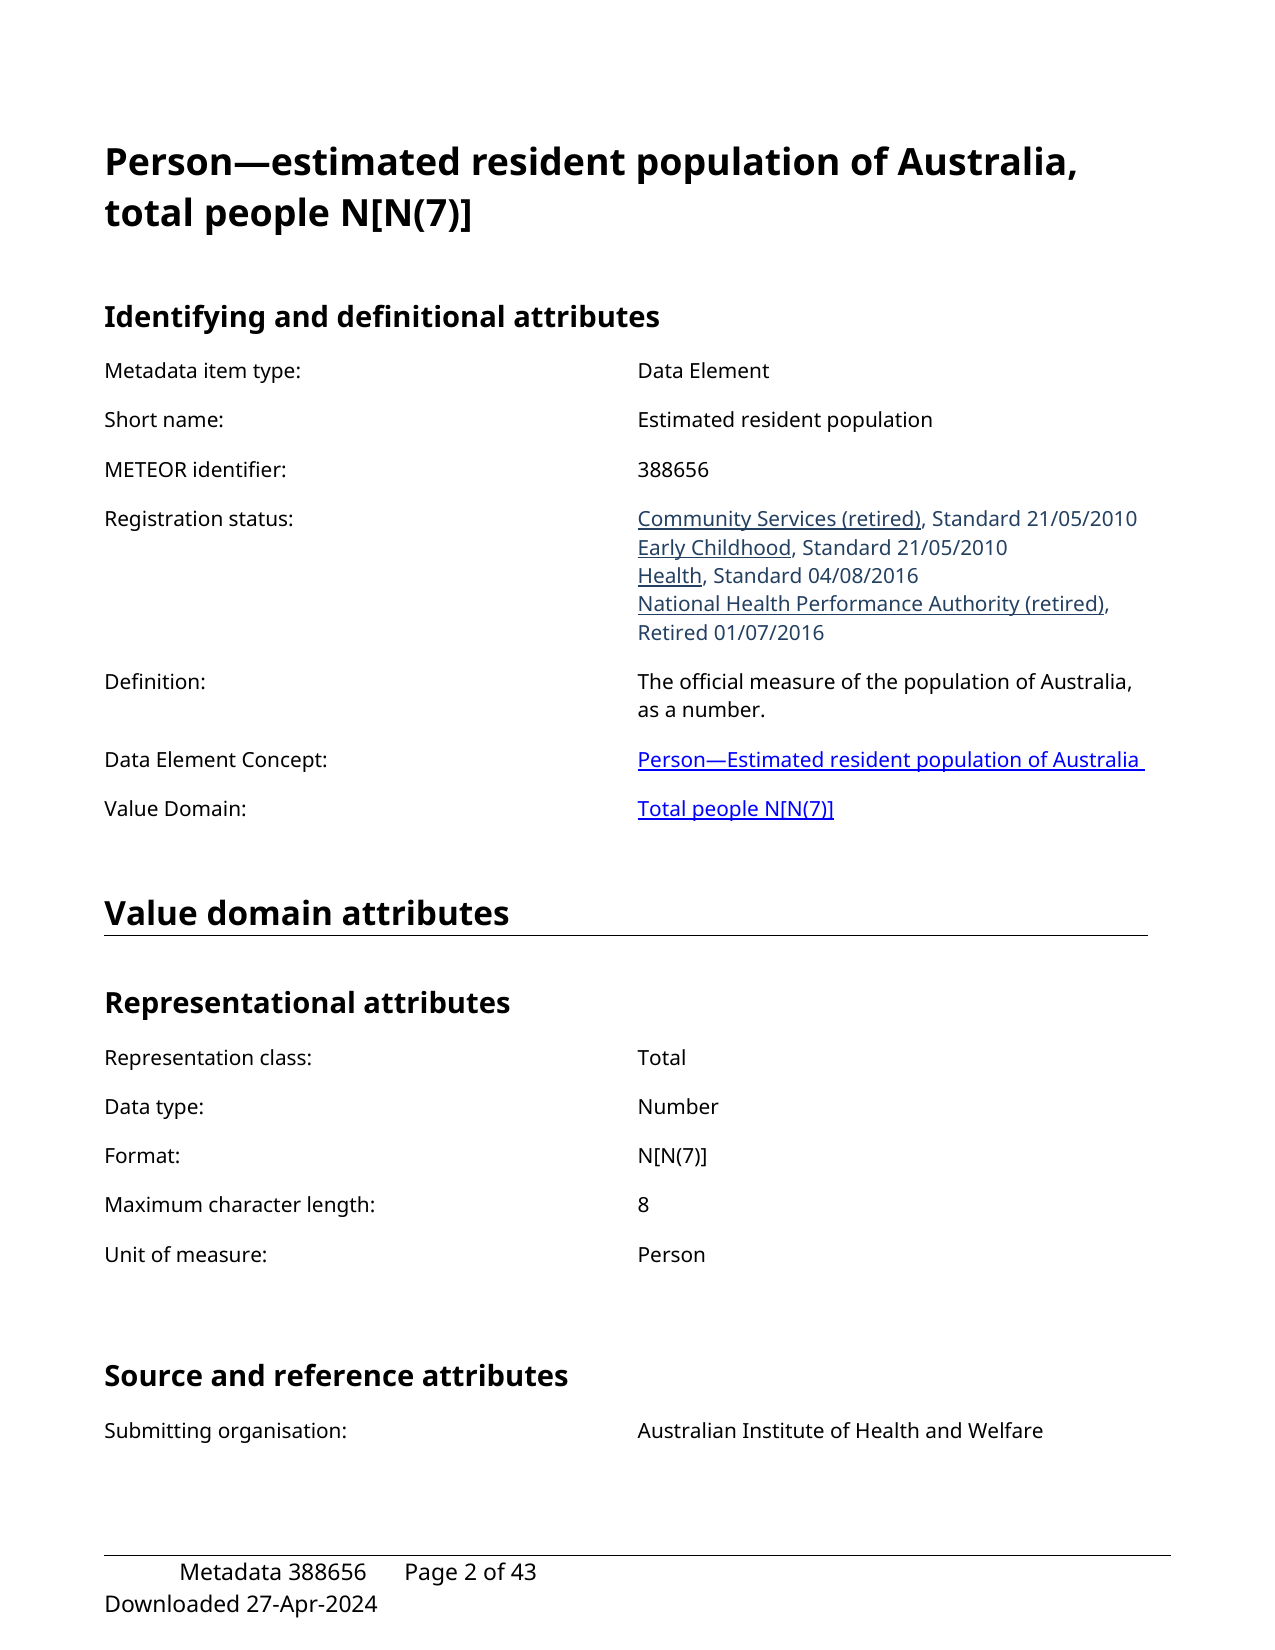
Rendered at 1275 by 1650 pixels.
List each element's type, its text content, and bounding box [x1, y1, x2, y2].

table_cell 388656 [626, 445, 1159, 494]
table_cell Total [626, 1032, 1159, 1081]
table_cell 8 [626, 1180, 1159, 1229]
table_cell Representational attributes [93, 936, 1159, 1032]
table_cell The official measure of the population of Australia, as a number. [626, 657, 1159, 734]
table_cell Person—Estimated resident population of Australia [626, 735, 1159, 784]
table_cell Number [626, 1081, 1159, 1131]
subtitle Person—estimated resident population of Australia, total people N[N(7)] [104, 135, 1171, 237]
table_cell Value Domain: [93, 784, 626, 833]
table_cell Maximum character length: [93, 1180, 626, 1229]
table_cell Representation class: [93, 1032, 626, 1081]
table_cell Submitting organisation: [93, 1406, 626, 1512]
table_header Value domain attributes [93, 864, 1159, 936]
table_cell Short name: [93, 395, 626, 444]
table_cell Format: [93, 1131, 626, 1180]
table_cell Data Element [626, 346, 1159, 395]
table_cell Definition: [93, 657, 626, 734]
table_cell Registration status: [93, 494, 626, 657]
table_cell Metadata item type: [93, 346, 626, 395]
table_cell Community Services (retired), Standard 21/05/2010 Early Childhood, Standard 21/05/2010 Health, Standard 04/08/2016 National Health Performance Authority (retired), Retired 01/07/2016 [626, 494, 1159, 657]
table_cell N[N(7)] [626, 1131, 1159, 1180]
table_cell Estimated resident population [626, 395, 1159, 444]
table_cell Data Element Concept: [93, 735, 626, 784]
table_header Source and reference attributes [93, 1310, 1159, 1406]
table_cell Australian Institute of Health and Welfare [626, 1406, 1159, 1512]
table_cell METEOR identifier: [93, 445, 626, 494]
table_cell Total people N[N(7)] [626, 784, 1159, 833]
table_cell Person [626, 1229, 1159, 1278]
table_cell Data type: [93, 1081, 626, 1131]
table_cell Unit of measure: [93, 1229, 626, 1278]
table_header Identifying and definitional attributes [93, 250, 1159, 346]
